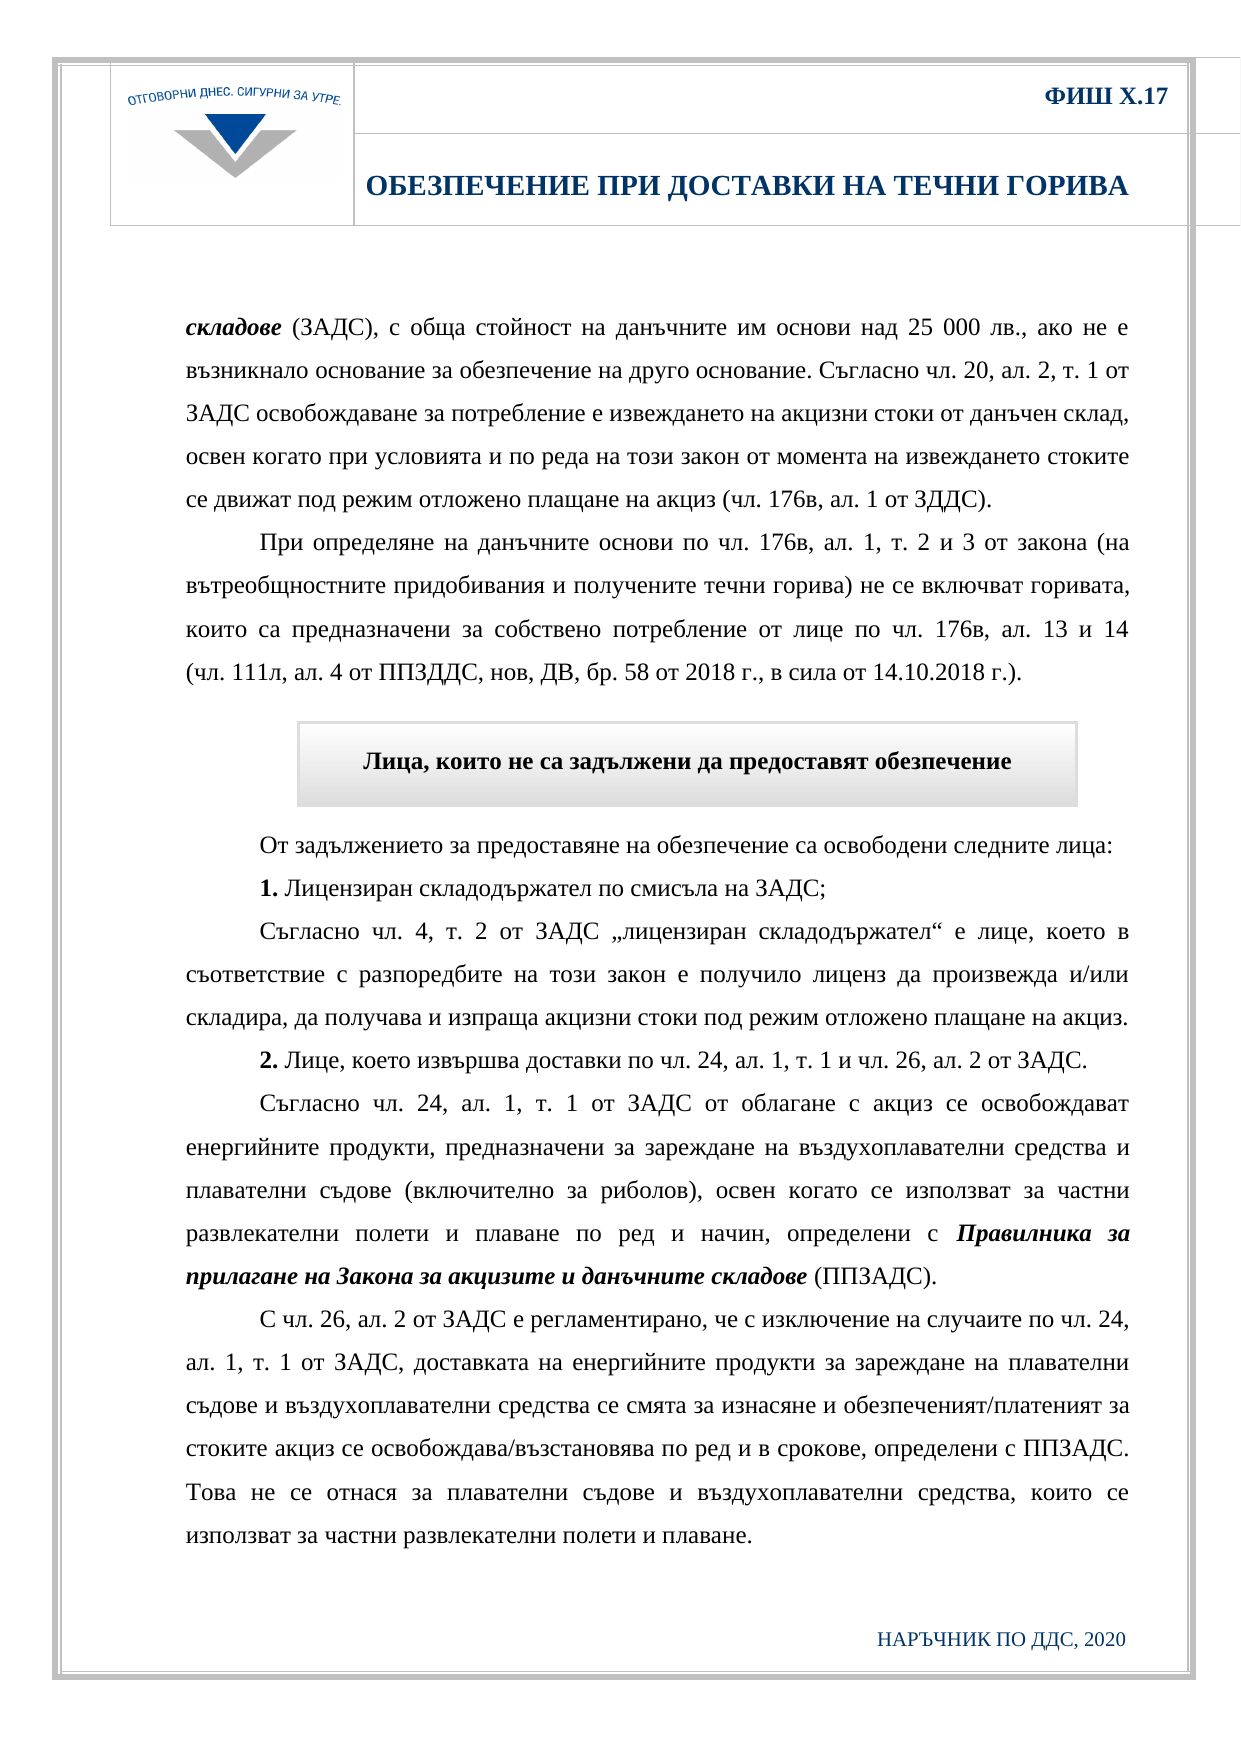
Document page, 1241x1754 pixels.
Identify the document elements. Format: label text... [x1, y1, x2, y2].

text Съгласно чл. 4, т. 2 от ЗАДС „лицензиран складодържател“ е лице, което в съответствие с разпоредбите на този закон е получило лиценз да произвежда и/или складира, да получава и изпраща акцизни стоки под режим отложено плащане на акциз. [186, 916, 1130, 1031]
text При определяне на данъчните основи по чл. 176в, ал. 1, т. 2 и 3 от закона (на вътреобщностните придобивания и получените течни горива) не се включват горивата, които са предназначени за собствено потребление от лице по чл. 176в, ал. 13 и 14 (чл. 111л, ал. 4 от ППЗДДС, нов, ДВ, бр. 58 от 2018 г., в сила от 14.10.2018 г.). [186, 527, 1130, 686]
picture [128, 87, 341, 178]
text 2. Лице, което извършва доставки по чл. 24, ал. 1, т. 1 и чл. 26, ал. 2 от ЗАДС. [186, 1045, 1130, 1074]
text 1. Лицензиран складодържател по смисъла на ЗАДС; [186, 873, 1130, 902]
text Съгласно чл. 24, ал. 1, т. 1 от ЗАДС от облагане с акциз се освобождават енергийните продукти, предназначени за зареждане на въздухоплавателни средства и плавателни съдове (включително за риболов), освен когато се използват за частни развлекателни полети и плаване по ред и начин, определени с Правилника за прилагане на Закона за акцизите и данъчните складове (ППЗАДС). [186, 1088, 1130, 1290]
text От задължението за предоставяне на обезпечение са освободени следните лица: [186, 830, 1130, 858]
text С чл. 26, ал. 2 от ЗАДС е регламентирано, че с изключение на случаите по чл. 24, ал. 1, т. 1 от ЗАДС, доставката на енергийните продукти за зареждане на плавателни съдове и въздухоплавателни средства се смята за изнасяне и обезпеченият/платеният за стоките акциз се освобождава/възстановява по ред и в срокове, определени с ППЗАДС. Това не се отнася за плавателни съдове и въздухоплавателни средства, които се използват за частни развлекателни полети и плаване. [186, 1304, 1130, 1548]
